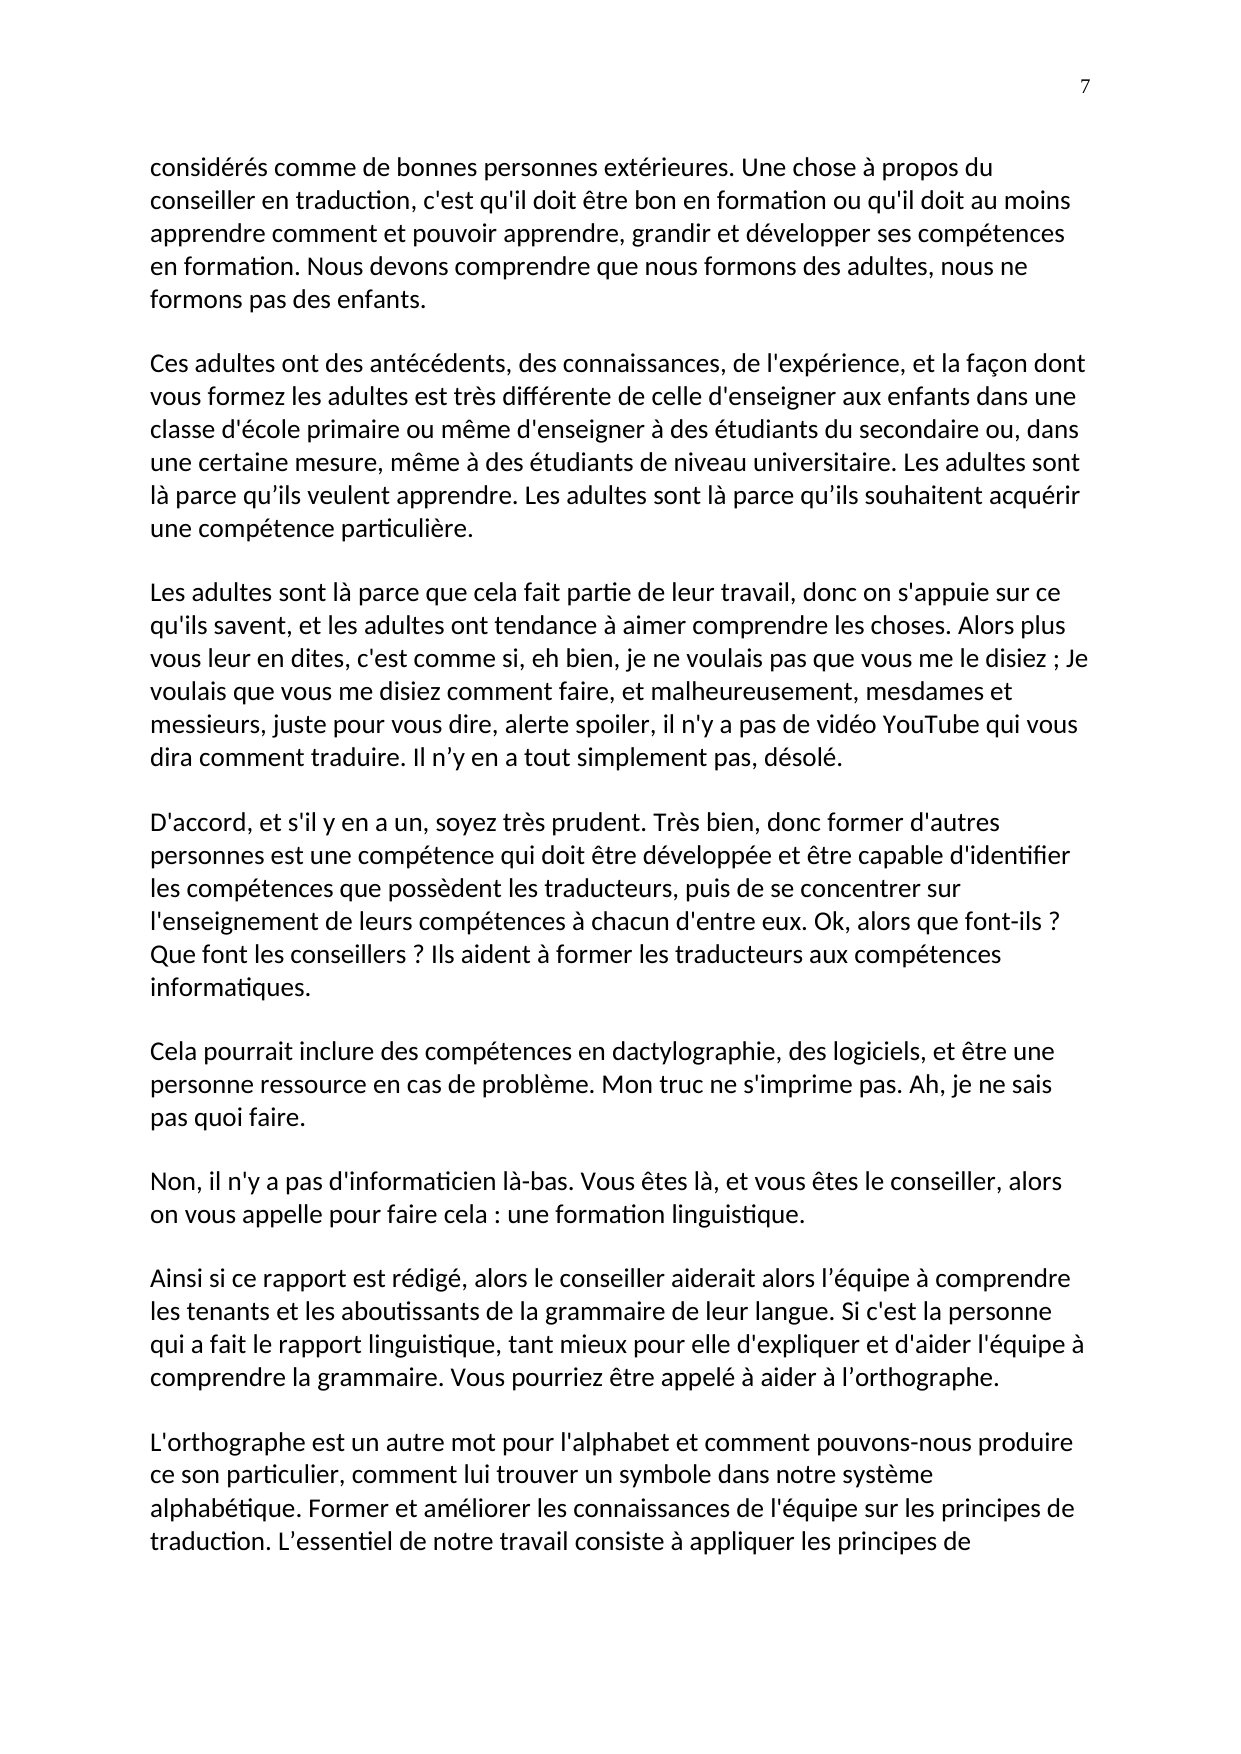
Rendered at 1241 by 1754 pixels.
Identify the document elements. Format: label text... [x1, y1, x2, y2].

text Les adultes sont là parce que cela fait partie de leur travail, donc on s'appuie sur ce qu'ils savent, et les adultes ont tendance à aimer comprendre les choses. Alors plus vous leur en dites, c'est comme si, eh bien, je ne voulais pas que vous me le disiez ; Je voulais que vous me disiez comment faire, et malheureusement, mesdames et messieurs, juste pour vous dire, alerte spoiler, il n'y a pas de vidéo YouTube qui vous dira comment traduire. Il n’y en a tout simplement pas, désolé. [150, 576, 1090, 774]
text Ainsi si ce rapport est rédigé, alors le conseiller aiderait alors l’équipe à comprendre les tenants et les aboutissants de la grammaire de leur langue. Si c'est la personne qui a fait le rapport linguistique, tant mieux pour elle d'expliquer et d'aider l'équipe à comprendre la grammaire. Vous pourriez être appelé à aider à l’orthographe. [150, 1261, 1090, 1393]
text Ces adultes ont des antécédents, des connaissances, de l'expérience, et la façon dont vous formez les adultes est très différente de celle d'enseigner aux enfants dans une classe d'école primaire ou même d'enseigner à des étudiants du secondaire ou, dans une certaine mesure, même à des étudiants de niveau universitaire. Les adultes sont là parce qu’ils veulent apprendre. Les adultes sont là parce qu’ils souhaitent acquérir une compétence particulière. [150, 346, 1090, 544]
text Non, il n'y a pas d'informaticien là-bas. Vous êtes là, et vous êtes le conseiller, alors on vous appelle pour faire cela : une formation linguistique. [150, 1164, 1090, 1230]
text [150, 150, 1090, 315]
text D'accord, et s'il y en a un, soyez très prudent. Très bien, donc former d'autres personnes est une compétence qui doit être développée et être capable d'identifier les compétences que possèdent les traducteurs, puis de se concentrer sur l'enseignement de leurs compétences à chacun d'entre eux. Ok, alors que font-ils ? Que font les conseillers ? Ils aident à former les traducteurs aux compétences informatiques. [150, 805, 1090, 1003]
text Cela pourrait inclure des compétences en dactylographie, des logiciels, et être une personne ressource en cas de problème. Mon truc ne s'imprime pas. Ah, je ne sais pas quoi faire. [150, 1034, 1090, 1133]
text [150, 1425, 1090, 1557]
